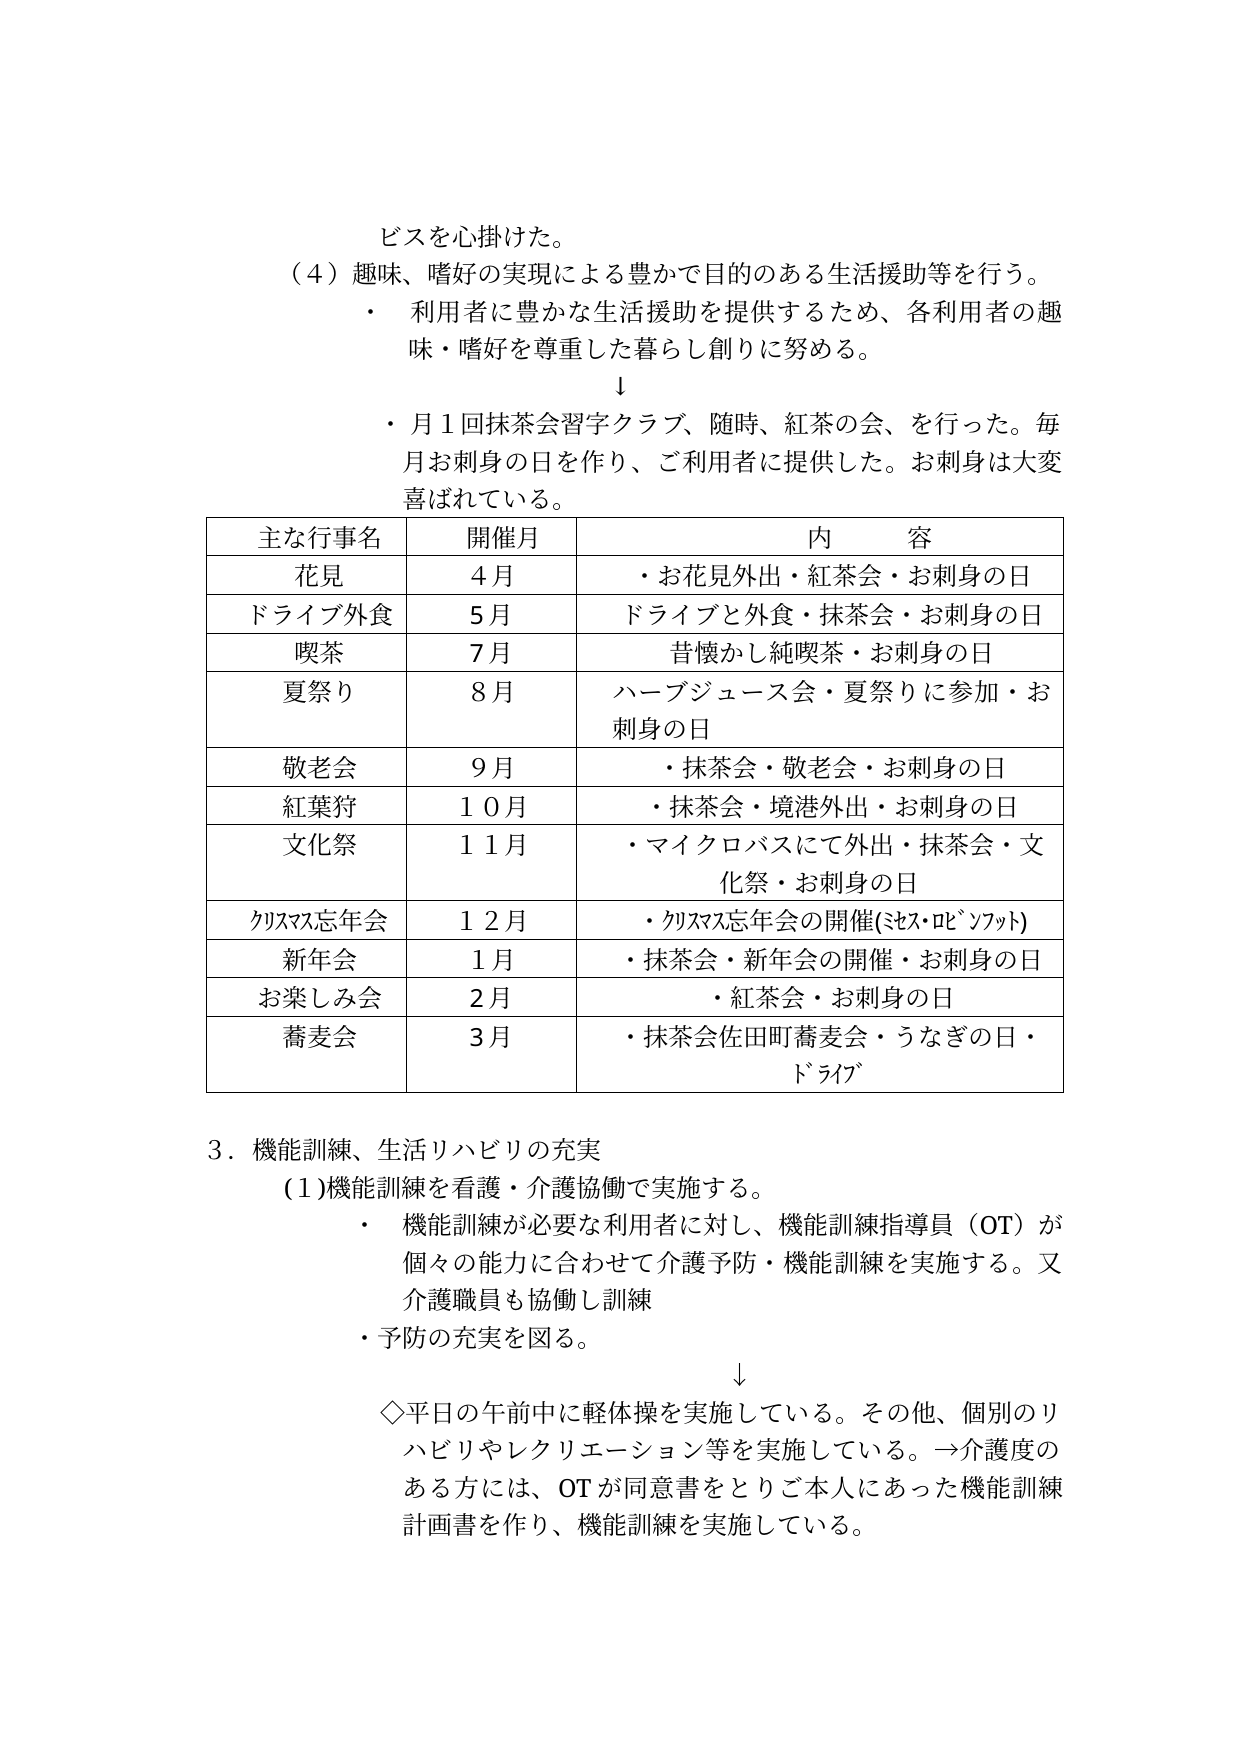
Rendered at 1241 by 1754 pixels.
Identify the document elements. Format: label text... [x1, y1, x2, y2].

table_cell ・マイクロバスにて外出・抹茶会・文化祭・お刺身の日 [577, 825, 1063, 900]
table_cell ・ｸﾘｽﾏｽ忘年会の開催(ﾐｾｽ･ﾛﾋﾞﾝﾌｯﾄ) [577, 901, 1063, 939]
table_cell ４月 [407, 556, 576, 594]
text ・ 月１回抹茶会習字クラブ、随時、紅茶の会、を行った。毎月お刺身の日を作り、ご利用者に提供した。お刺身は大変喜ばれている。 [177, 404, 1063, 517]
table_header 内 容 [577, 518, 1063, 555]
table_cell 昔懐かし純喫茶・お刺身の日 [577, 634, 1063, 671]
text （４）趣味、嗜好の実現による豊かで目的のある生活援助等を行う。 [177, 254, 1063, 292]
text ◇平日の午前中に軽体操を実施している。その他、個別のリハビリやレクリエーション等を実施している。→介護度のある方には、OTが同意書をとりご本人にあった機能訓練計画書を作り、機能訓練を実施している。 [177, 1393, 1063, 1543]
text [177, 217, 1063, 254]
table_cell 花見 [207, 556, 406, 594]
table_cell ハーブジュース会・夏祭りに参加・お刺身の日 [577, 672, 1063, 747]
table_cell 文化祭 [207, 825, 406, 900]
table_cell ・抹茶会・境港外出・お刺身の日 [577, 787, 1063, 824]
table_cell ドライブ外食 [207, 595, 406, 632]
table_cell 2月 [407, 978, 576, 1016]
text ↓ [177, 367, 1063, 404]
table_cell 紅葉狩 [207, 787, 406, 824]
table_cell １２月 [407, 901, 576, 939]
table_cell 敬老会 [207, 748, 406, 786]
table_cell 3月 [407, 1017, 576, 1092]
table_header 主な行事名 [207, 518, 406, 555]
table_cell 5月 [407, 595, 576, 632]
table_cell ９月 [407, 748, 576, 786]
table_cell ・紅茶会・お刺身の日 [577, 978, 1063, 1016]
table_cell 新年会 [207, 940, 406, 977]
table_cell ・抹茶会佐田町蕎麦会・うなぎの日・ﾄﾞﾗｲﾌﾞ [577, 1017, 1063, 1092]
text ・予防の充実を図る。 [352, 1318, 1063, 1355]
table_cell ８月 [407, 672, 576, 747]
table_cell お楽しみ会 [207, 978, 406, 1016]
text ３．機能訓練、生活リハビリの充実 [177, 1130, 1063, 1168]
text (１)機能訓練を看護・介護協働で実施する。 [177, 1168, 1063, 1205]
table_header 開催月 [407, 518, 576, 555]
table_cell ドライブと外食・抹茶会・お刺身の日 [577, 595, 1063, 632]
table_cell 蕎麦会 [207, 1017, 406, 1092]
table_cell １月 [407, 940, 576, 977]
table_cell １０月 [407, 787, 576, 824]
table_cell ・抹茶会・敬老会・お刺身の日 [577, 748, 1063, 786]
table_cell ・お花見外出・紅茶会・お刺身の日 [577, 556, 1063, 594]
text ↓ [352, 1355, 1063, 1393]
table_cell １１月 [407, 825, 576, 900]
table_cell 夏祭り [207, 672, 406, 747]
table_cell ・抹茶会・新年会の開催・お刺身の日 [577, 940, 1063, 977]
table_cell 7月 [407, 634, 576, 671]
table_cell ｸﾘｽﾏｽ忘年会 [207, 901, 406, 939]
text ・ 機能訓練が必要な利用者に対し、機能訓練指導員（OT）が個々の能力に合わせて介護予防・機能訓練を実施する。又介護職員も協働し訓練 [352, 1205, 1063, 1318]
table_cell 喫茶 [207, 634, 406, 671]
text ・ 利用者に豊かな生活援助を提供するため、各利用者の趣味・嗜好を尊重した暮らし創りに努める。 [358, 292, 1063, 367]
